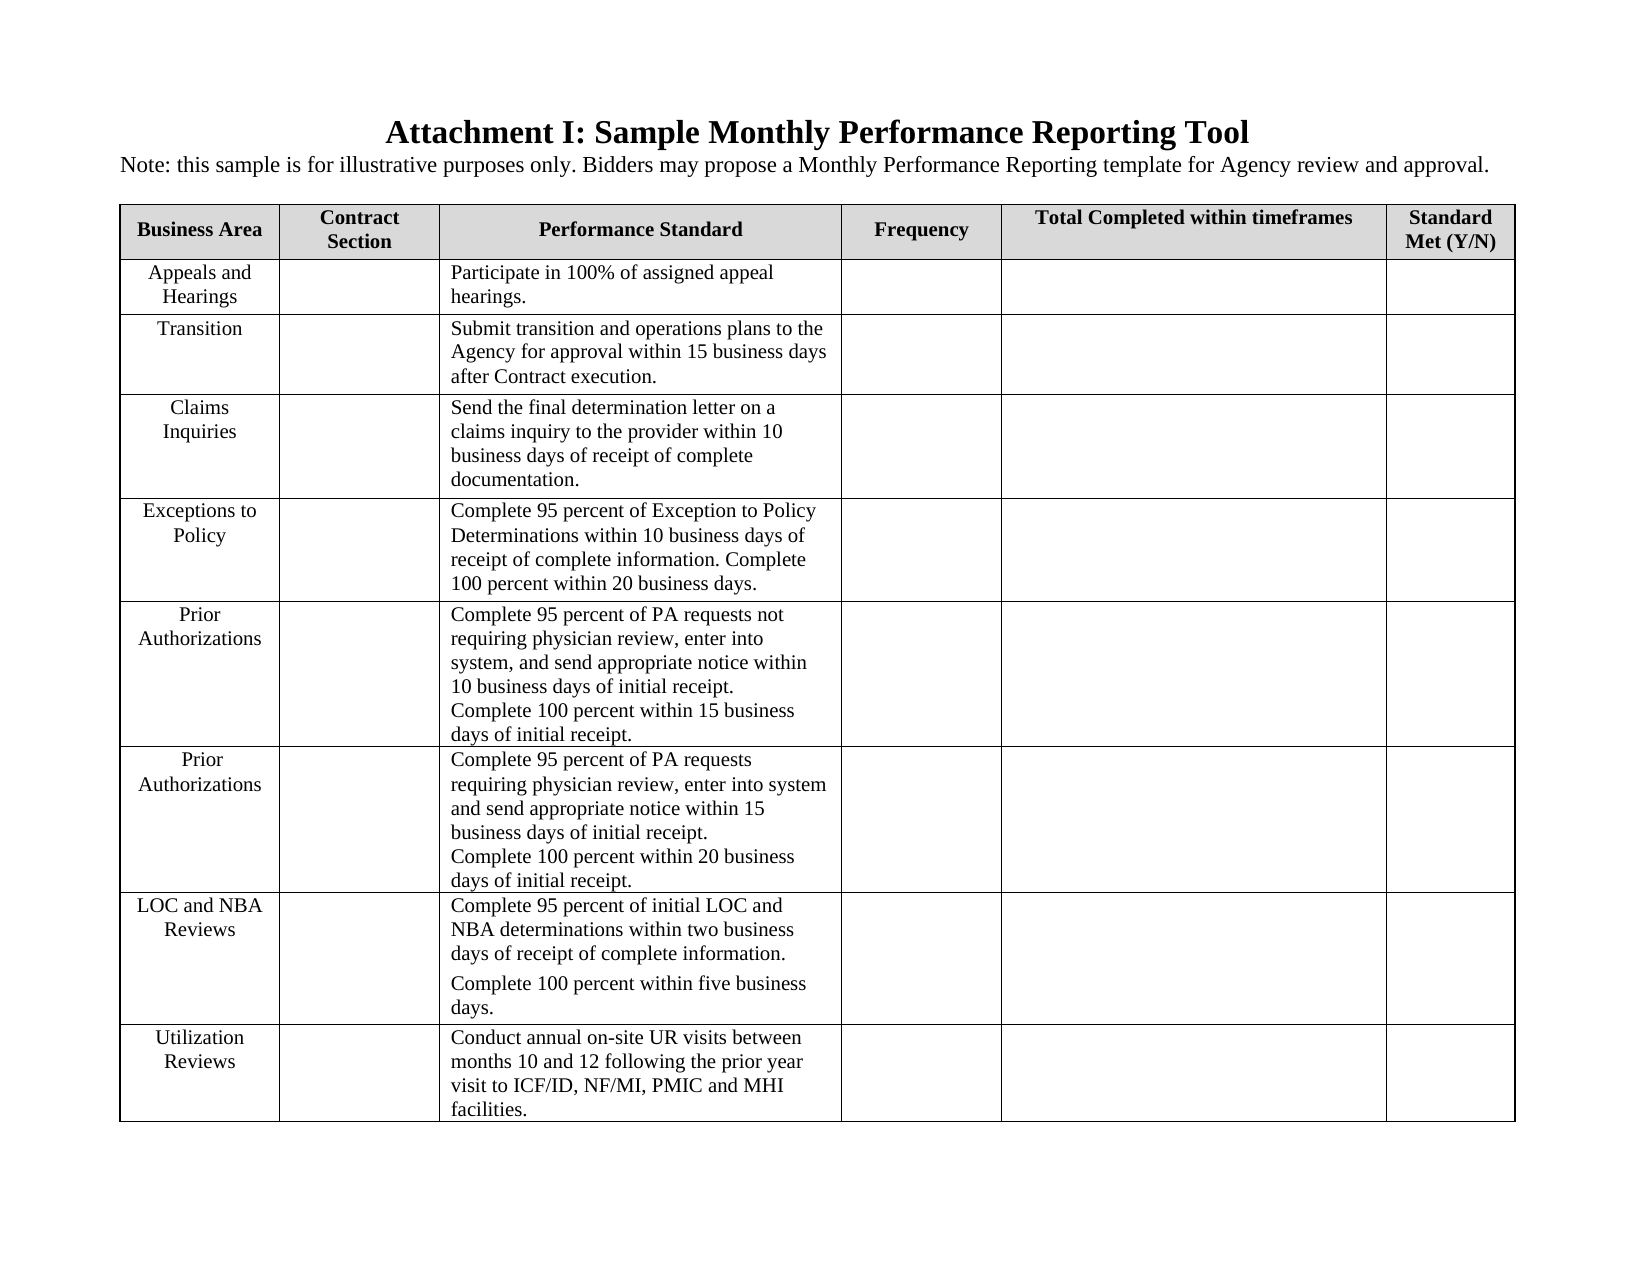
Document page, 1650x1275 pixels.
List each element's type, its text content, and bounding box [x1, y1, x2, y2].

table_cell [280, 747, 439, 892]
table_header Total Completed within timeframes [1002, 205, 1386, 259]
table_cell [1387, 602, 1514, 746]
table_cell [280, 395, 439, 497]
table_cell Appeals and Hearings [121, 260, 279, 314]
table_cell LOC and NBA Reviews [121, 893, 279, 1023]
table_cell [1002, 893, 1386, 1023]
table_cell [1387, 260, 1514, 314]
table_cell Claims Inquiries [121, 395, 279, 497]
table_cell [1002, 499, 1386, 601]
table_cell [280, 893, 439, 1023]
table_cell [1002, 315, 1386, 394]
table_cell [842, 1025, 1001, 1121]
table_cell [1387, 747, 1514, 892]
table_cell [1387, 315, 1514, 394]
table_cell Complete 95 percent of PA requests not requiring physician review, enter into system, and send appropriate notice within 10 business days of initial receipt. Complete 100 percent within 15 business days of initial receipt. [440, 602, 841, 746]
table_cell [280, 499, 439, 601]
table_cell [280, 260, 439, 314]
table_cell Complete 95 percent of Exception to Policy Determinations within 10 business days of receipt of complete information. Complete 100 percent within 20 business days. [440, 499, 841, 601]
table_header Contract Section [280, 205, 439, 259]
table_cell [1002, 1025, 1386, 1121]
table_cell [842, 315, 1001, 394]
table_cell [1002, 747, 1386, 892]
table_cell [1387, 893, 1514, 1023]
table_cell Conduct annual on-site UR visits between months 10 and 12 following the prior year visit to ICF/ID, NF/MI, PMIC and MHI facilities. [440, 1025, 841, 1121]
table_cell [1002, 395, 1386, 497]
table_cell [842, 602, 1001, 746]
table_header Frequency [842, 205, 1001, 259]
text Note: this sample is for illustrative purposes only. Bidders may propose a Monthly Performance Reporting template for Agency review and approval. [120, 151, 1515, 177]
table_header Standard Met (Y/N) [1387, 205, 1514, 259]
table_cell [280, 602, 439, 746]
table_cell [842, 395, 1001, 497]
table_cell Exceptions to Policy [121, 499, 279, 601]
table_header Performance Standard [440, 205, 841, 259]
table_cell [1002, 602, 1386, 746]
table_cell Complete 95 percent of PA requests requiring physician review, enter into system and send appropriate notice within 15 business days of initial receipt. Complete 100 percent within 20 business days of initial receipt. [440, 747, 841, 892]
table_cell [1387, 1025, 1514, 1121]
table_cell [1387, 395, 1514, 497]
table_cell [842, 260, 1001, 314]
table_header Business Area [121, 205, 279, 259]
table_cell [842, 893, 1001, 1023]
table_cell Participate in 100% of assigned appeal hearings. [440, 260, 841, 314]
table_cell Transition [121, 315, 279, 394]
table_cell Prior Authorizations [121, 747, 279, 892]
table_cell Prior Authorizations [121, 602, 279, 746]
table_cell [1002, 260, 1386, 314]
table_cell [280, 315, 439, 394]
table_cell Complete 95 percent of initial LOC and NBA determinations within two business days of receipt of complete information. Complete 100 percent within five business days. [440, 893, 841, 1023]
table_cell [1387, 499, 1514, 601]
table_cell Send the final determination letter on a claims inquiry to the provider within 10 business days of receipt of complete documentation. [440, 395, 841, 497]
table_cell [280, 1025, 439, 1121]
table_cell [842, 499, 1001, 601]
table_cell Submit transition and operations plans to the Agency for approval within 15 business days after Contract execution. [440, 315, 841, 394]
subtitle Attachment I: Sample Monthly Performance Reporting Tool [120, 112, 1515, 151]
table_cell Utilization Reviews [121, 1025, 279, 1121]
table_cell [842, 747, 1001, 892]
